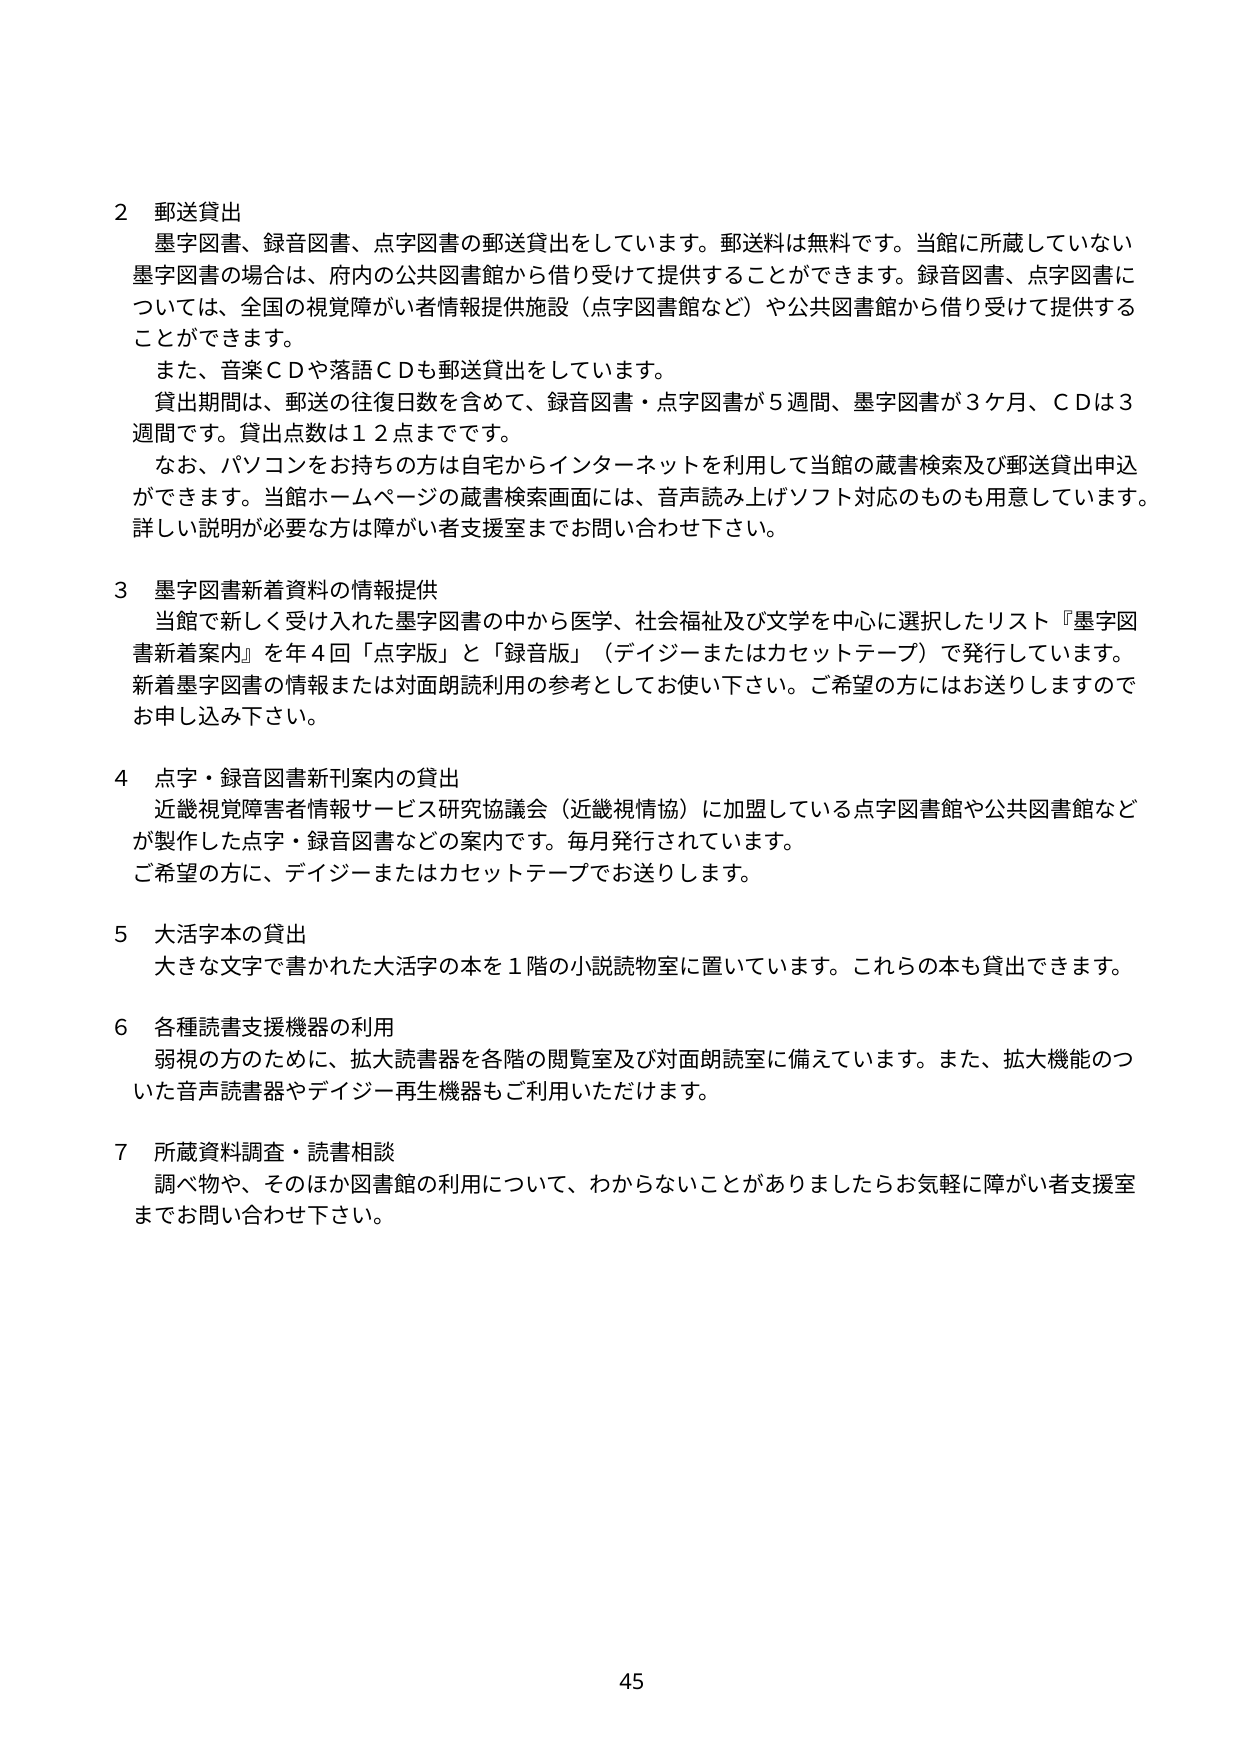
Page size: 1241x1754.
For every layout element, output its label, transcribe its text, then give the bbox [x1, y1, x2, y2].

text ご希望の方に、デイジーまたはカセットテープでお送りします。 [110, 856, 1153, 887]
text 調べ物や、そのほか図書館の利用について、わからないことがありましたらお気軽に障がい者支援室までお問い合わせ下さい。 [110, 1167, 1153, 1230]
text ３ 墨字図書新着資料の情報提供 [110, 573, 1153, 604]
text 墨字図書、録音図書、点字図書の郵送貸出をしています。郵送料は無料です。当館に所蔵していない墨字図書の場合は、府内の公共図書館から借り受けて提供することができます。録音図書、点字図書については、全国の視覚障がい者情報提供施設（点字図書館など）や公共図書館から借り受けて提供することができます。 [110, 226, 1153, 353]
text なお、パソコンをお持ちの方は自宅からインターネットを利用して当館の蔵書検索及び郵送貸出申込ができます。当館ホームページの蔵書検索画面には、音声読み上げソフト対応のものも用意しています。詳しい説明が必要な方は障がい者支援室までお問い合わせ下さい。 [110, 448, 1153, 543]
text 当館で新しく受け入れた墨字図書の中から医学、社会福祉及び文学を中心に選択したリスト『墨字図書新着案内』を年４回「点字版」と「録音版」（デイジーまたはカセットテープ）で発行しています。新着墨字図書の情報または対面朗読利用の参考としてお使い下さい。ご希望の方にはお送りしますのでお申し込み下さい。 [110, 604, 1153, 731]
text 貸出期間は、郵送の往復日数を含めて、録音図書・点字図書が５週間、墨字図書が３ケ月、ＣＤは３週間です。貸出点数は１２点までです。 [132, 384, 1153, 448]
text ２ 郵送貸出 [110, 194, 1153, 226]
text 弱視の方のために、拡大読書器を各階の閲覧室及び対面朗読室に備えています。また、拡大機能のついた音声読書器やデイジー再生機器もご利用いただけます。 [110, 1042, 1153, 1105]
text 大きな文字で書かれた大活字の本を１階の小説読物室に置いています。これらの本も貸出できます。 [110, 949, 1153, 981]
text ７ 所蔵資料調査・読書相談 [110, 1135, 1153, 1167]
text また、音楽ＣＤや落語ＣＤも郵送貸出をしています。 [132, 353, 1153, 384]
text ４ 点字・録音図書新刊案内の貸出 [110, 761, 1153, 792]
text 近畿視覚障害者情報サービス研究協議会（近畿視情協）に加盟している点字図書館や公共図書館などが製作した点字・録音図書などの案内です。毎月発行されています。 [110, 792, 1153, 856]
text ６ 各種読書支援機器の利用 [110, 1010, 1153, 1042]
text ５ 大活字本の貸出 [110, 917, 1153, 949]
